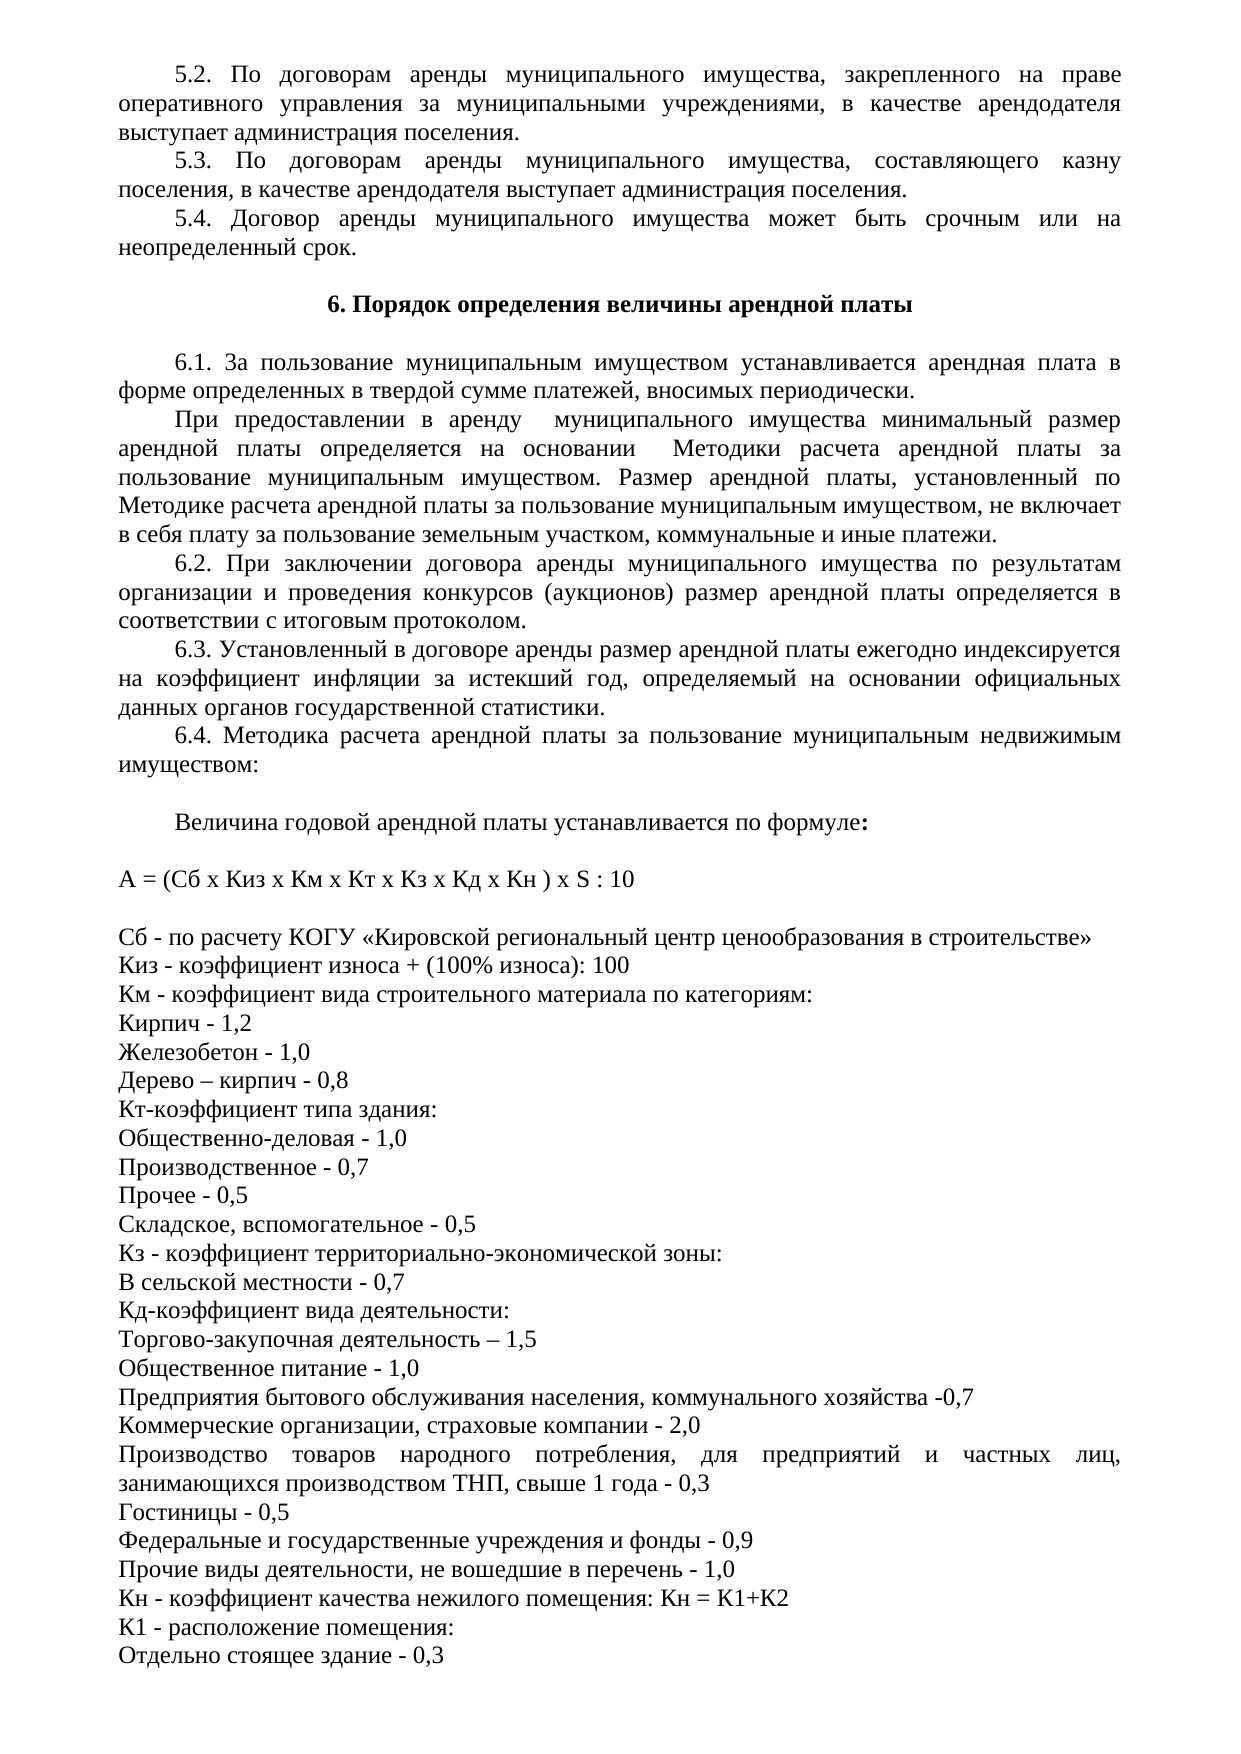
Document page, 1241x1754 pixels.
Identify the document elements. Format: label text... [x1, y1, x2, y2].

text Предприятия бытового обслуживания населения, коммунального хозяйства -0,7 [118, 1382, 1122, 1410]
text Прочее - 0,5 [118, 1180, 1122, 1209]
text Общественно-деловая - 1,0 [118, 1123, 1122, 1152]
text Кт-коэффициент типа здания: [118, 1094, 1122, 1123]
text Федеральные и государственные учреждения и фонды - 0,9 [118, 1525, 1122, 1554]
text Величина годовой арендной платы устанавливается по формуле: [118, 807, 1122, 835]
text 5.3. По договорам аренды муниципального имущества, составляющего казну поселения, в качестве арендодателя выступает администрация поселения. [118, 145, 1122, 203]
text Железобетон - 1,0 [118, 1037, 1122, 1065]
text Км - коэффициент вида строительного материала по категориям: [118, 979, 1122, 1008]
text Гостиницы - 0,5 [118, 1497, 1122, 1525]
text 5.2. По договорам аренды муниципального имущества, закрепленного на праве оперативного управления за муниципальными учреждениями, в качестве арендодателя выступает администрация поселения. [118, 59, 1122, 145]
text Кирпич - 1,2 [118, 1008, 1122, 1037]
text Кз - коэффициент территориально-экономической зоны: [118, 1238, 1122, 1267]
text Производство товаров народного потребления, для предприятий и частных лиц, занимающихся производством ТНП, свыше 1 года - 0,3 [118, 1439, 1122, 1497]
text 6.3. Установленный в договоре аренды размер арендной платы ежегодно индексируется на коэффициент инфляции за истекший год, определяемый на основании официальных данных органов государственной статистики. [118, 634, 1122, 720]
text Сб - по расчету КОГУ «Кировской региональный центр ценообразования в строительстве» [118, 922, 1122, 950]
text А = (Сб х Киз х Км х Кт х Кз х Кд х Кн ) х S : 10 [118, 864, 1122, 893]
text Дерево – кирпич - 0,8 [118, 1065, 1122, 1094]
text Коммерческие организации, страховые компании - 2,0 [118, 1410, 1122, 1439]
text К1 - расположение помещения: [118, 1612, 1122, 1640]
text 6.1. 3а пользование муниципальным имуществом устанавливается арендная плата в форме определенных в твердой сумме платежей, вносимых периодически. [118, 347, 1122, 404]
text Отдельно стоящее здание - 0,3 [118, 1640, 1122, 1669]
text Торгово-закупочная деятельность – 1,5 [118, 1324, 1122, 1353]
text При предоставлении в аренду муниципального имущества минимальный размер арендной платы определяется на основании Методики расчета арендной платы за пользование муниципальным имуществом. Размер арендной платы, установленный по Методике расчета арендной платы за пользование муниципальным имуществом, не включает в себя плату за пользование земельным участком, коммунальные и иные платежи. [118, 404, 1122, 548]
text Киз - коэффициент износа + (100% износа): 100 [118, 950, 1122, 979]
text 5.4. Договор аренды муниципального имущества может быть срочным или на неопределенный срок. [118, 203, 1122, 260]
text Прочие виды деятельности, не вошедшие в перечень - 1,0 [118, 1554, 1122, 1583]
text Кд-коэффициент вида деятельности: [118, 1295, 1122, 1324]
text 6.2. При заключении договора аренды муниципального имущества по результатам организации и проведения конкурсов (аукционов) размер арендной платы определяется в соответствии с итоговым протоколом. [118, 548, 1122, 634]
text 6. Порядок определения величины арендной платы [118, 289, 1122, 318]
text 6.4. Методика расчета арендной платы за пользование муниципальным недвижимым имуществом: [118, 720, 1122, 778]
text Производственное - 0,7 [118, 1152, 1122, 1180]
text Общественное питание - 1,0 [118, 1353, 1122, 1382]
text В сельской местности - 0,7 [118, 1267, 1122, 1295]
text Кн - коэффициент качества нежилого помещения: Кн = К1+К2 [118, 1583, 1122, 1612]
text Складское, вспомогательное - 0,5 [118, 1209, 1122, 1238]
